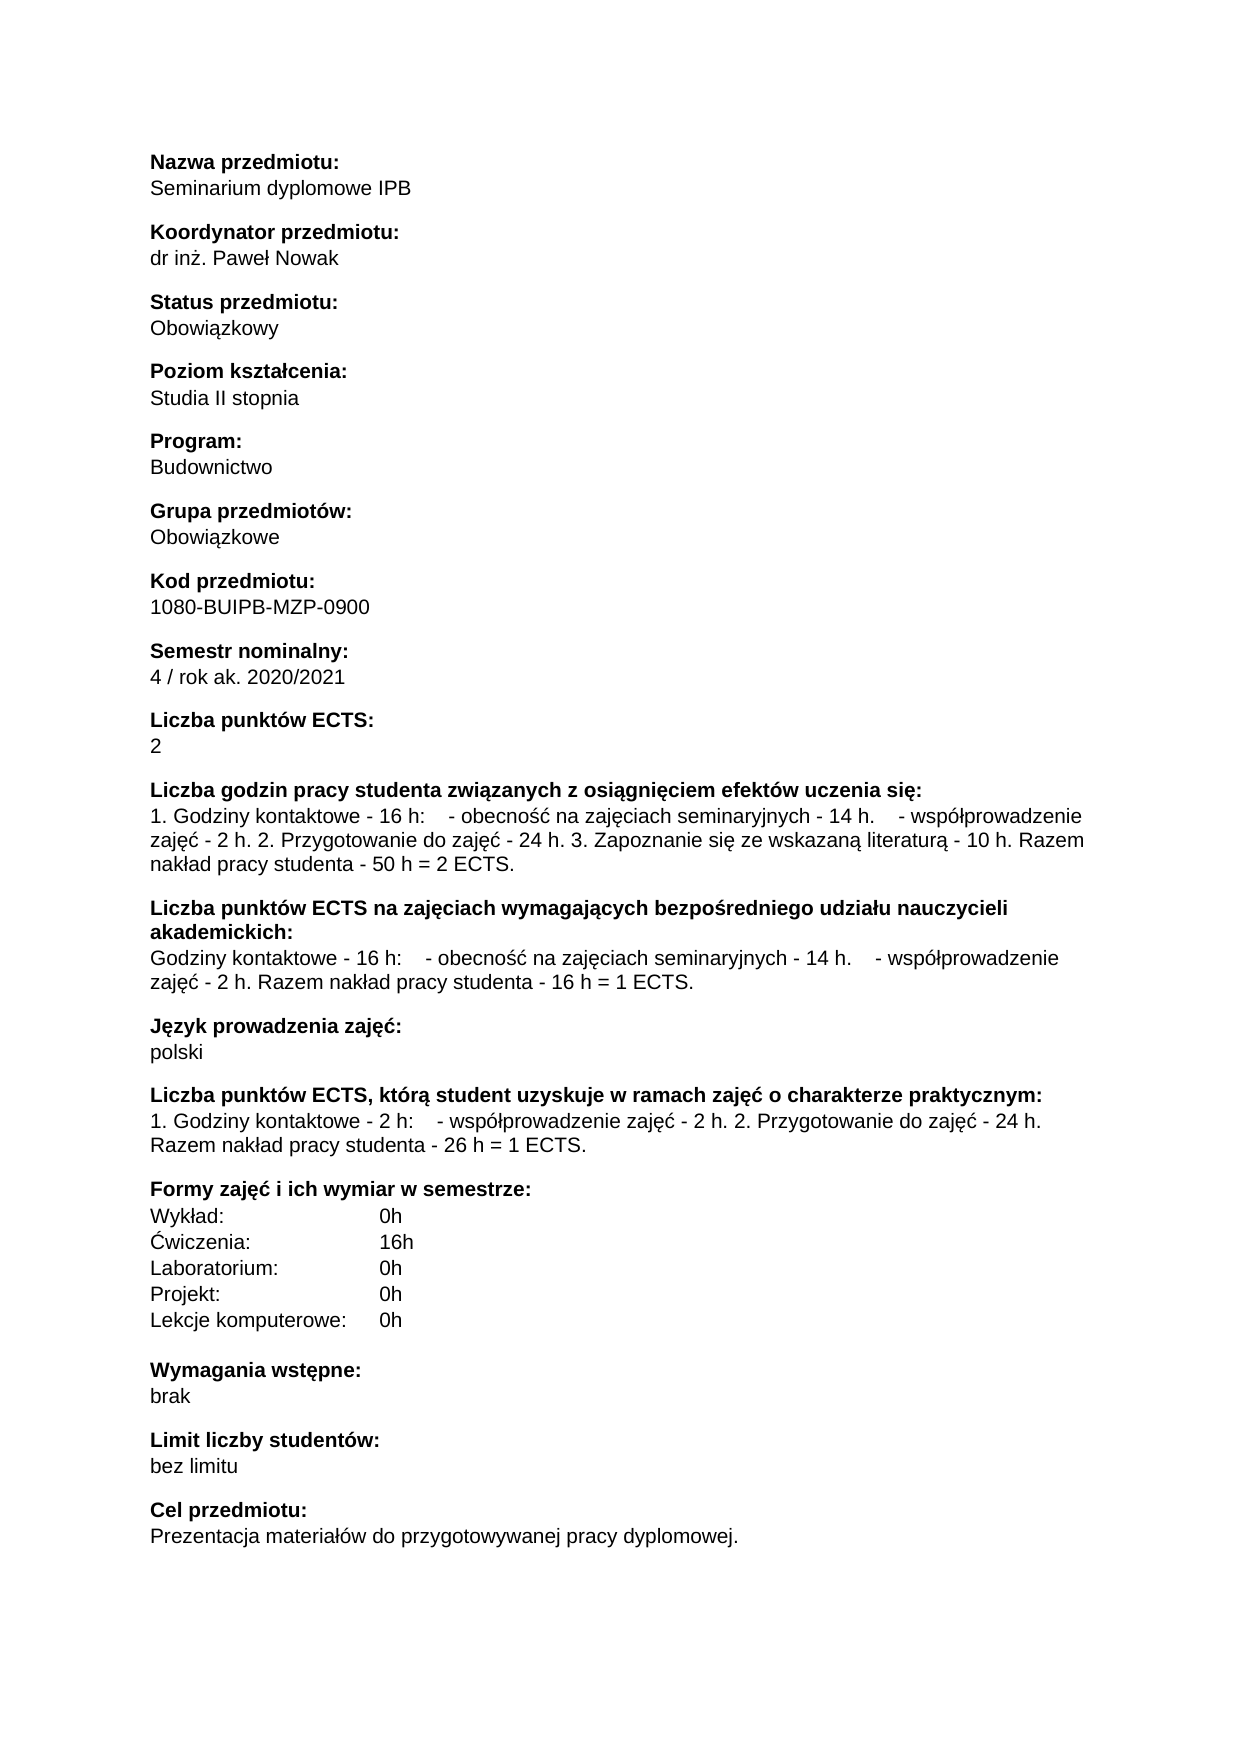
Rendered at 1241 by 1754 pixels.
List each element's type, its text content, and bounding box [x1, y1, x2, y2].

table_cell Ćwiczenia: [140, 1230, 367, 1254]
text Godziny kontaktowe - 16 h: - obecność na zajęciach seminaryjnych - 14 h. - współprowadzenie zajęć - 2 h. Razem nakład pracy studenta - 16 h = 1 ECTS. [150, 946, 1090, 994]
text Liczba punktów ECTS na zajęciach wymagających bezpośredniego udziału nauczycieli akademickich: [150, 896, 1090, 944]
text Formy zajęć i ich wymiar w semestrze: [150, 1177, 1090, 1201]
text brak [150, 1384, 1090, 1408]
text Limit liczby studentów: [150, 1428, 1090, 1452]
text Status przedmiotu: [150, 289, 1090, 313]
text 2 [150, 734, 1090, 758]
table_header Wykład: [140, 1204, 367, 1228]
text Liczba punktów ECTS: [150, 708, 1090, 732]
text Program: [150, 429, 1090, 453]
text Obowiązkowy [150, 316, 1090, 339]
table_header 0h [369, 1204, 597, 1228]
text Studia II stopnia [150, 385, 1090, 409]
text 1080-BUIPB-MZP-0900 [150, 595, 1090, 619]
text 1. Godziny kontaktowe - 16 h: - obecność na zajęciach seminaryjnych - 14 h. - współprowadzenie zajęć - 2 h. 2. Przygotowanie do zajęć - 24 h. 3. Zapoznanie się ze wskazaną literaturą - 10 h. Razem nakład pracy studenta - 50 h = 2 ECTS. [150, 804, 1090, 876]
text Nazwa przedmiotu: [150, 150, 1090, 174]
text Koordynator przedmiotu: [150, 220, 1090, 244]
table_cell Lekcje komputerowe: [140, 1308, 367, 1332]
text Budownictwo [150, 455, 1090, 479]
text Obowiązkowe [150, 525, 1090, 549]
text Język prowadzenia zajęć: [150, 1013, 1090, 1037]
text Kod przedmiotu: [150, 569, 1090, 593]
text Semestr nominalny: [150, 638, 1090, 662]
text polski [150, 1039, 1090, 1063]
text Liczba punktów ECTS, którą student uzyskuje w ramach zajęć o charakterze praktycznym: [150, 1083, 1090, 1107]
text Poziom kształcenia: [150, 359, 1090, 383]
text Cel przedmiotu: [150, 1497, 1090, 1521]
text Liczba godzin pracy studenta związanych z osiągnięciem efektów uczenia się: [150, 778, 1090, 802]
text dr inż. Paweł Nowak [150, 246, 1090, 270]
text Grupa przedmiotów: [150, 499, 1090, 523]
table_cell 0h [369, 1306, 597, 1332]
table_cell Laboratorium: [140, 1256, 367, 1280]
table_cell 0h [369, 1254, 597, 1280]
table_cell 16h [369, 1228, 597, 1254]
text 4 / rok ak. 2020/2021 [150, 664, 1090, 688]
text Seminarium dyplomowe IPB [150, 176, 1090, 200]
text Wymagania wstępne: [150, 1358, 1090, 1382]
table_cell 0h [369, 1280, 597, 1306]
table_cell Projekt: [140, 1282, 367, 1306]
text 1. Godziny kontaktowe - 2 h: - współprowadzenie zajęć - 2 h. 2. Przygotowanie do zajęć - 24 h. Razem nakład pracy studenta - 26 h = 1 ECTS. [150, 1109, 1090, 1157]
text Prezentacja materiałów do przygotowywanej pracy dyplomowej. [150, 1523, 1090, 1547]
text bez limitu [150, 1454, 1090, 1478]
